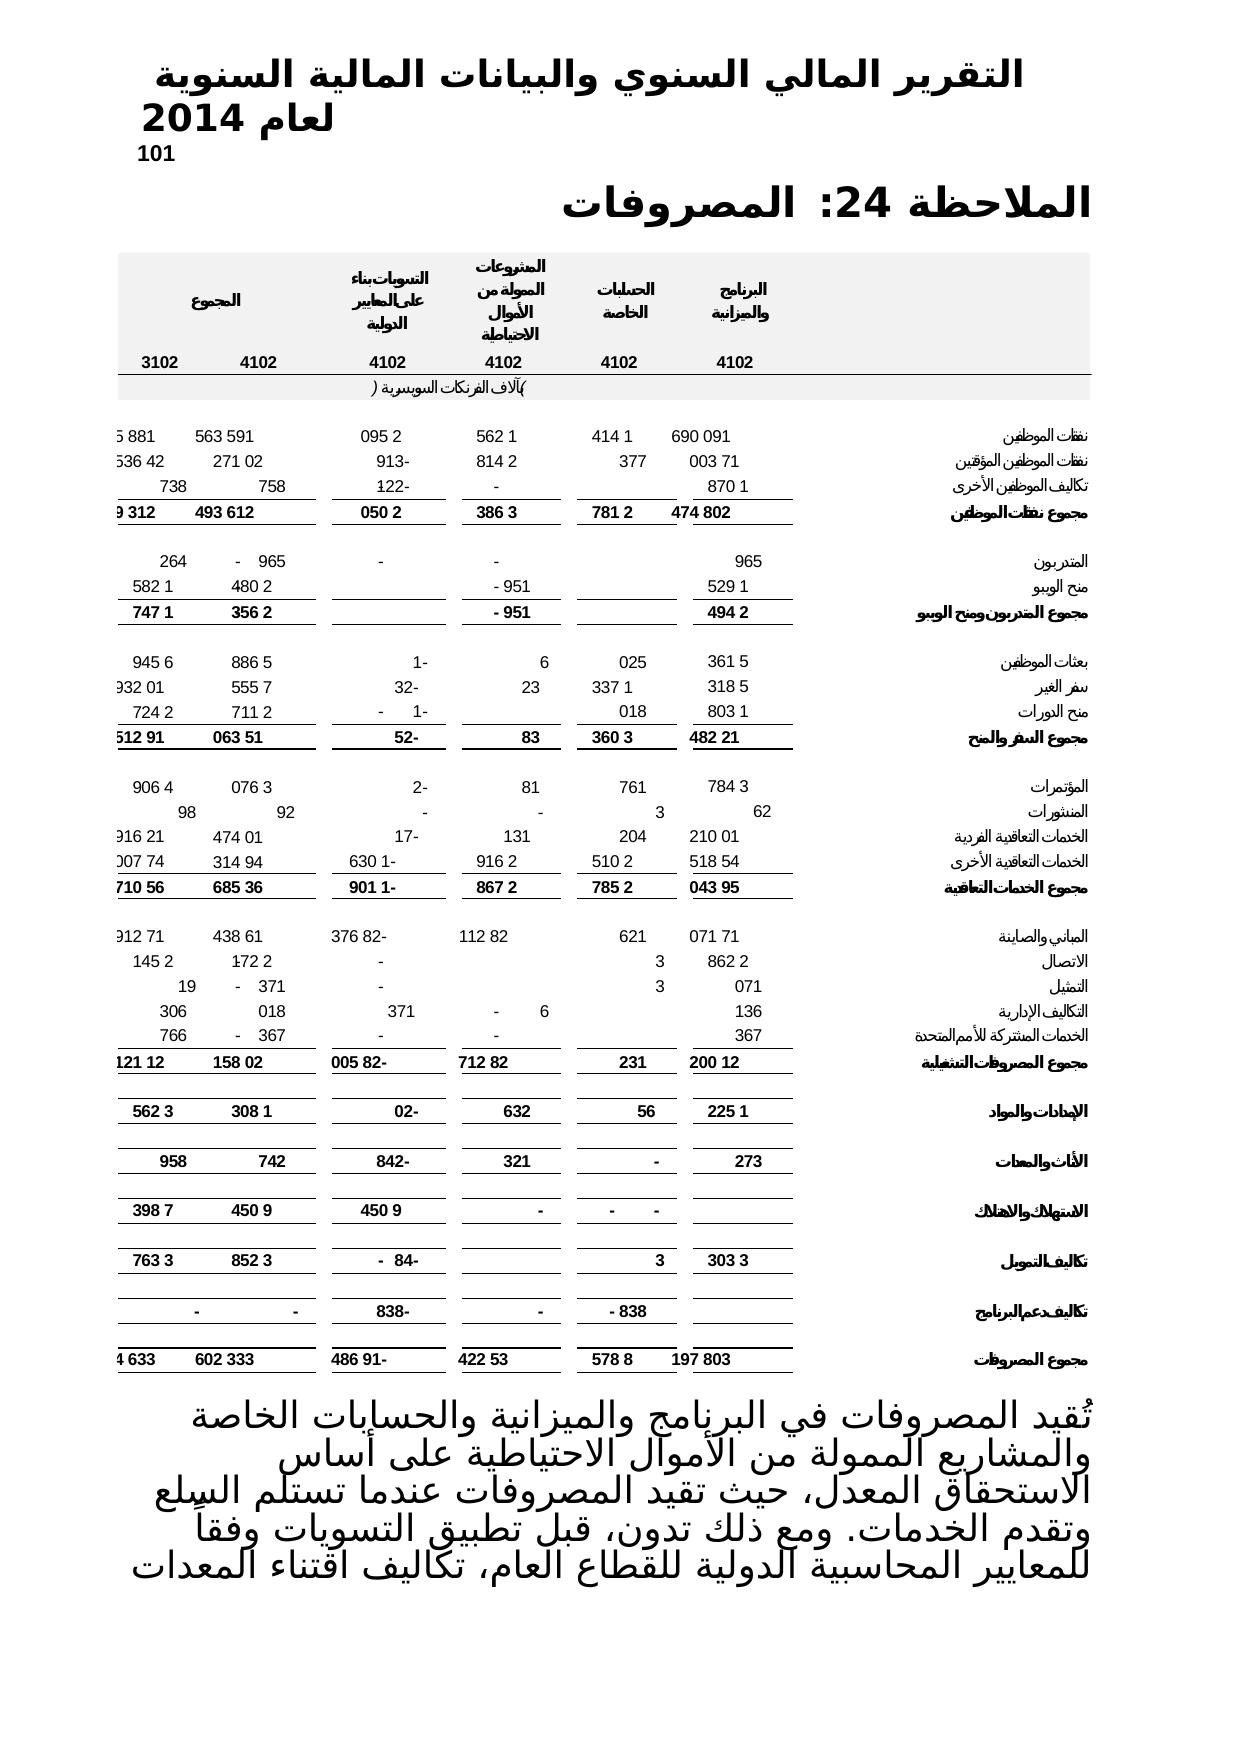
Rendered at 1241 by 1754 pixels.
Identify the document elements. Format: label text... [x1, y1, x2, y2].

subtitle الملاحظة 24: المصروفات [118, 179, 1092, 228]
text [118, 1399, 1092, 1586]
